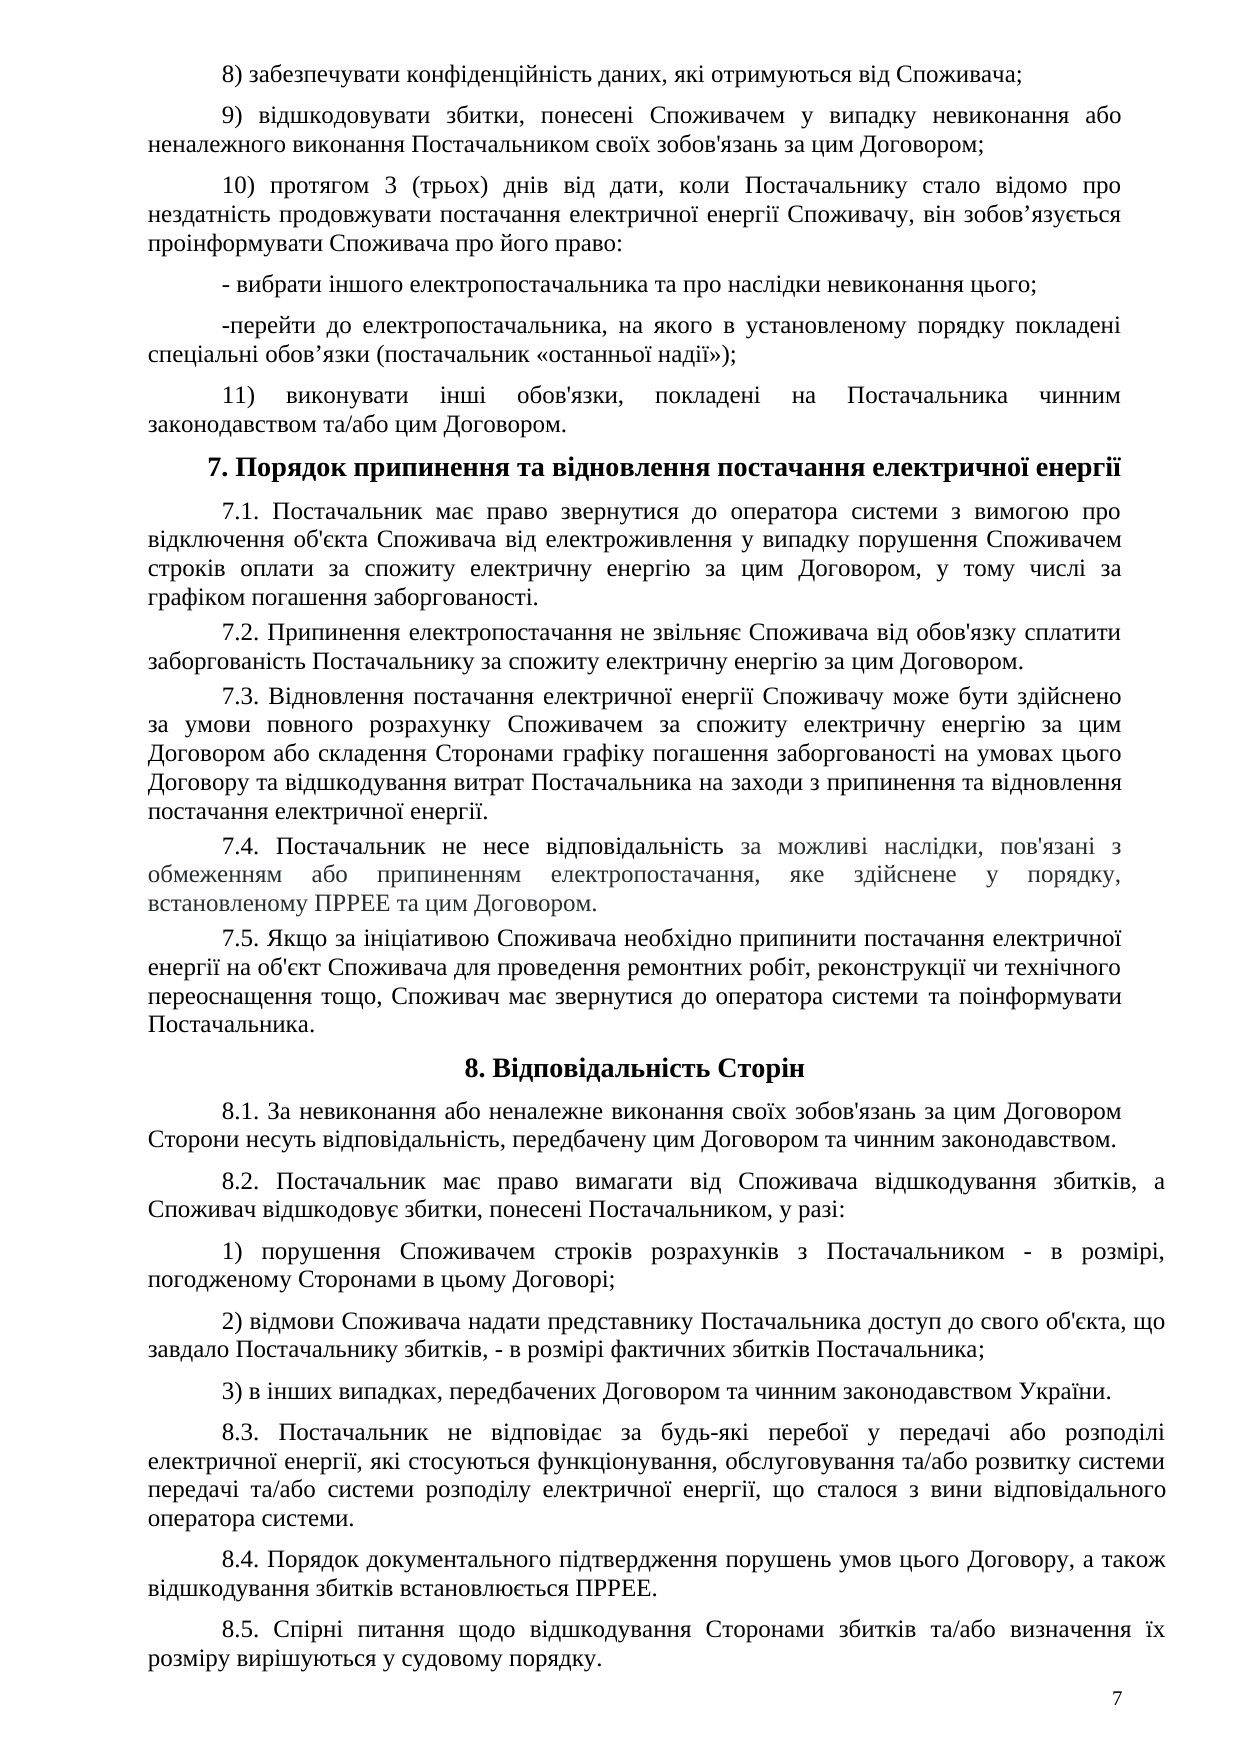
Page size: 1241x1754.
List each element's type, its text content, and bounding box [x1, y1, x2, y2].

text 3) в інших випадках, передбачених Договором та чинним законодавством України. [148, 1376, 1166, 1404]
text 7.3. Відновлення постачання електричної енергії Споживачу може бути здійснено за умови повного розрахунку Споживачем за спожиту електричну енергію за цим Договором або складення Сторонами графіку погашення заборгованості на умовах цього Договору та відшкодування витрат Постачальника на заходи з припинення та відновлення постачання електричної енергії. [148, 681, 1122, 824]
text 7.4. Постачальник не несе відповідальність за можливі наслідки, пов'язані з обмеженням або припиненням електропостачання, яке здійснене у порядку, встановленому ПРРЕЕ та цим Договором. [148, 831, 1122, 917]
text 1) порушення Споживачем строків розрахунків з Постачальником - в розмірі, погодженому Сторонами в цьому Договорі; [148, 1236, 1166, 1293]
text - вибрати іншого електропостачальника та про наслідки невиконання цього; [148, 269, 1122, 298]
text 10) протягом 3 (трьох) днів від дати, коли Постачальнику стало відомо про нездатність продовжувати постачання електричної енергії Споживачу, він зобов’язується проінформувати Споживача про його право: [148, 170, 1122, 257]
text 8.2. Постачальник має право вимагати від Споживача відшкодування збитків, а Споживач відшкодовує збитки, понесені Постачальником, у разі: [148, 1166, 1166, 1223]
text 9) відшкодовувати збитки, понесені Споживачем у випадку невиконання або неналежного виконання Постачальником своїх зобов'язань за цим Договором; [148, 100, 1122, 158]
text 8.3. Постачальник не відповідає за будь-які перебої у передачі або розподілі електричної енергії, які стосуються функціонування, обслуговування та/або розвитку системи передачі та/або системи розподілу електричної енергії, що сталося з вини відповідального оператора системи. [148, 1417, 1166, 1532]
text 8. Відповідальність Сторін [148, 1051, 1122, 1083]
text 8) забезпечувати конфіденційність даних, які отримуються від Споживача; [148, 59, 1122, 88]
text 8.1. За невиконання або неналежне виконання своїх зобов'язань за цим Договором Сторони несуть відповідальність, передбачену цим Договором та чинним законодавством. [148, 1096, 1122, 1153]
text 11) виконувати інші обов'язки, покладені на Постачальника чинним законодавством та/або цим Договором. [148, 380, 1122, 438]
text 7.5. Якщо за ініціативою Споживача необхідно припинити постачання електричної енергії на об'єкт Споживача для проведення ремонтних робіт, реконструкції чи технічного переоснащення тощо, Споживач має звернутися до оператора системи та поінформувати Постачальника. [148, 923, 1122, 1038]
text 7.1. Постачальник має право звернутися до оператора системи з вимогою про відключення об'єкта Споживача від електроживлення у випадку порушення Споживачем строків оплати за спожиту електричну енергію за цим Договором, у тому числі за графіком погашення заборгованості. [148, 496, 1122, 611]
text 8.5. Спірні питання щодо відшкодування Сторонами збитків та/або визначення їх розміру вирішуються у судовому порядку. [148, 1614, 1166, 1672]
text -перейти до електропостачальника, на якого в установленому порядку покладені спеціальні обов’язки (постачальник «останньої надії»); [148, 310, 1122, 368]
text 8.4. Порядок документального підтвердження порушень умов цього Договору, а також відшкодування збитків встановлюється ПРРЕЕ. [148, 1544, 1166, 1602]
text 7.2. Припинення електропостачання не звільняє Споживача від обов'язку сплатити заборгованість Постачальнику за спожиту електричну енергію за цим Договором. [148, 617, 1122, 674]
text 2) відмови Споживача надати представнику Постачальника доступ до свого об'єкта, що завдало Постачальнику збитків, - в розмірі фактичних збитків Постачальника; [148, 1306, 1166, 1363]
text 7. Порядок припинення та відновлення постачання електричної енергії [148, 450, 1122, 483]
